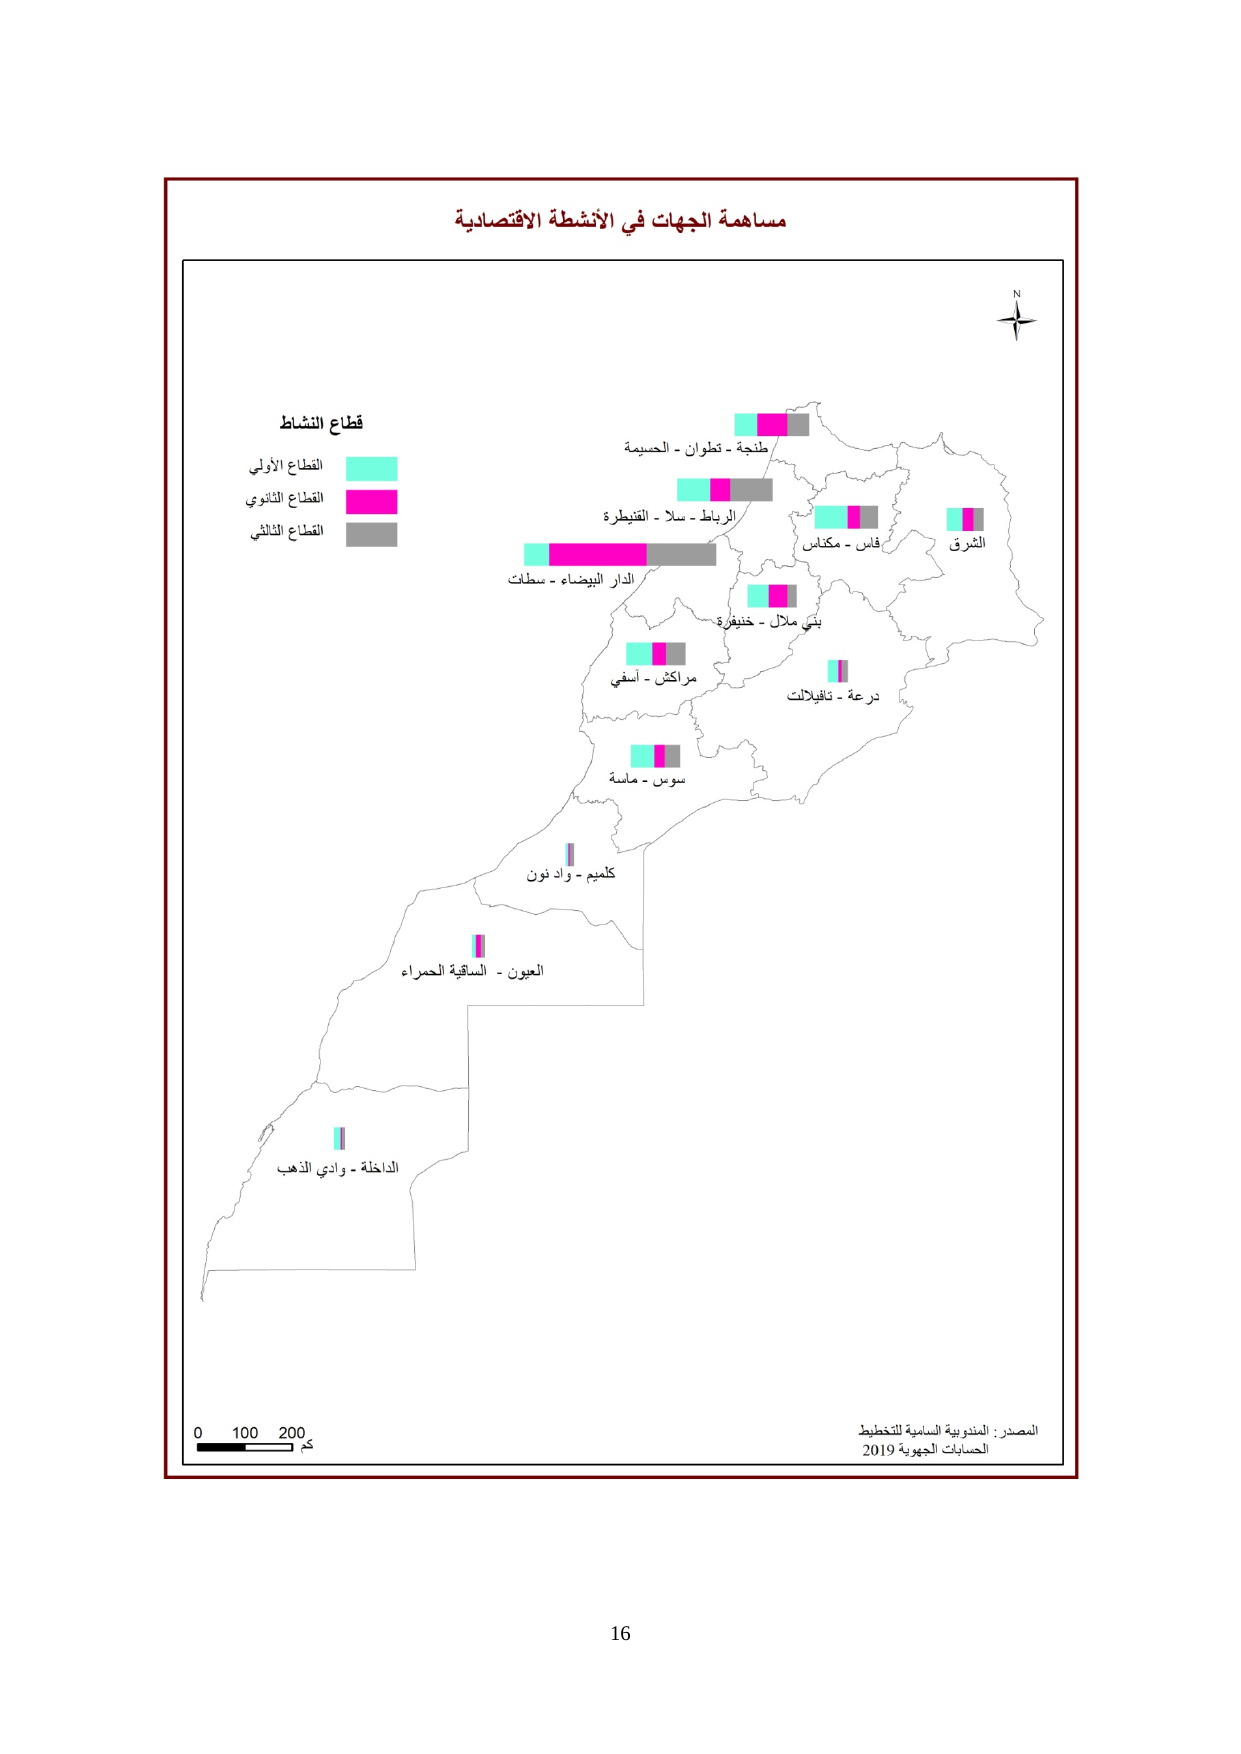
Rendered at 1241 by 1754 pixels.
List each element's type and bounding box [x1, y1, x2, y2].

picture [136, 147, 1104, 1506]
